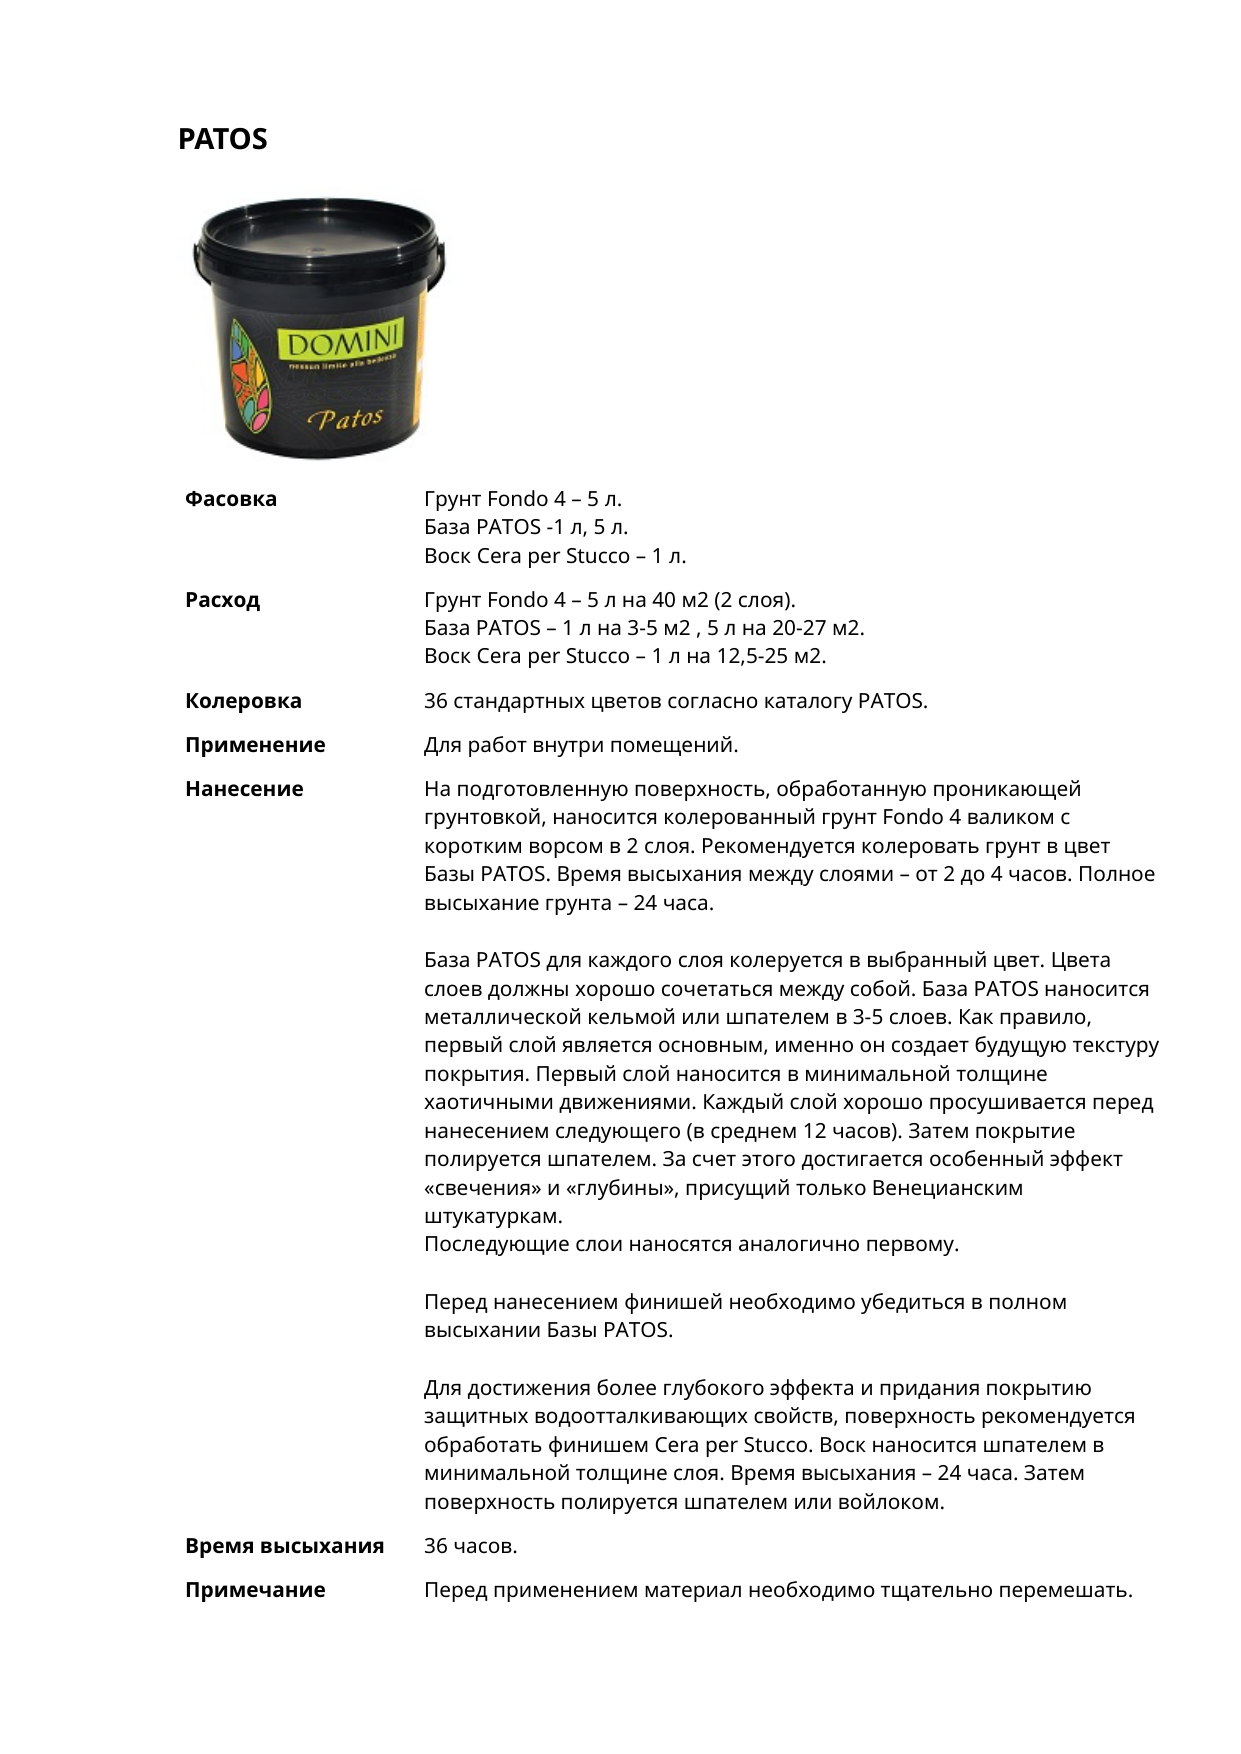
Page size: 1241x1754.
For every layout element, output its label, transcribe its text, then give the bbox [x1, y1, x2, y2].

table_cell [416, 1567, 1173, 1611]
table_header Грунт Fondo 4 – 5 л. База PATOS -1 л, 5 л. Воск Cera per Stucco – 1 л. [416, 476, 1173, 577]
table_cell Примечание [177, 1567, 416, 1611]
table_cell Расход [177, 577, 416, 678]
table_cell Время высыхания [177, 1523, 416, 1567]
table_cell 36 часов. [416, 1523, 1173, 1567]
table_cell Для работ внутри помещений. [416, 722, 1173, 766]
table_header Фасовка [177, 476, 416, 577]
table_cell На подготовленную поверхность, обработанную проникающей грунтовкой, наносится колерованный грунт Fondo 4 валиком с коротким ворсом в 2 слоя. Рекомендуется колеровать грунт в цвет Базы PATOS. Время высыхания между слоями – от 2 до 4 часов. Полное высыхание грунта – 24 часа. База PATOS для каждого слоя колеруется в выбранный цвет. Цвета слоев должны хорошо сочетаться между собой. База PATOS наносится металлической кельмой или шпателем в 3-5 слоев. Как правило, первый слой является основным, именно он создает будущую текстуру покрытия. Первый слой наносится в минимальной толщине хаотичными движениями. Каждый слой хорошо просушивается перед нанесением следующего (в среднем 12 часов). Затем покрытие полируется шпателем. За счет этого достигается особенный эффект «свечения» и «глубины», присущий только Венецианским штукатуркам. Последующие слои наносятся аналогично первому. Перед нанесением финишей необходимо убедиться в полном высыхании Базы PATOS. Для достижения более глубокого эффекта и придания покрытию защитных водоотталкивающих свойств, поверхность рекомендуется обработать финишем Cera per Stucco. Воск наносится шпателем в минимальной толщине слоя. Время высыхания – 24 часа. Затем поверхность полируется шпателем или войлоком. [416, 766, 1173, 1523]
table_cell Применение [177, 722, 416, 766]
text PATOS [177, 118, 1152, 158]
picture [177, 187, 459, 476]
table_cell Нанесение [177, 766, 416, 1523]
table_cell 36 стандартных цветов согласно каталогу PATOS. [416, 678, 1173, 722]
table_cell Грунт Fondo 4 – 5 л на 40 м2 (2 слоя). База PATOS – 1 л на 3-5 м2 , 5 л на 20-27 м2. Воск Cera per Stucco – 1 л на 12,5-25 м2. [416, 577, 1173, 678]
table_cell Колеровка [177, 678, 416, 722]
